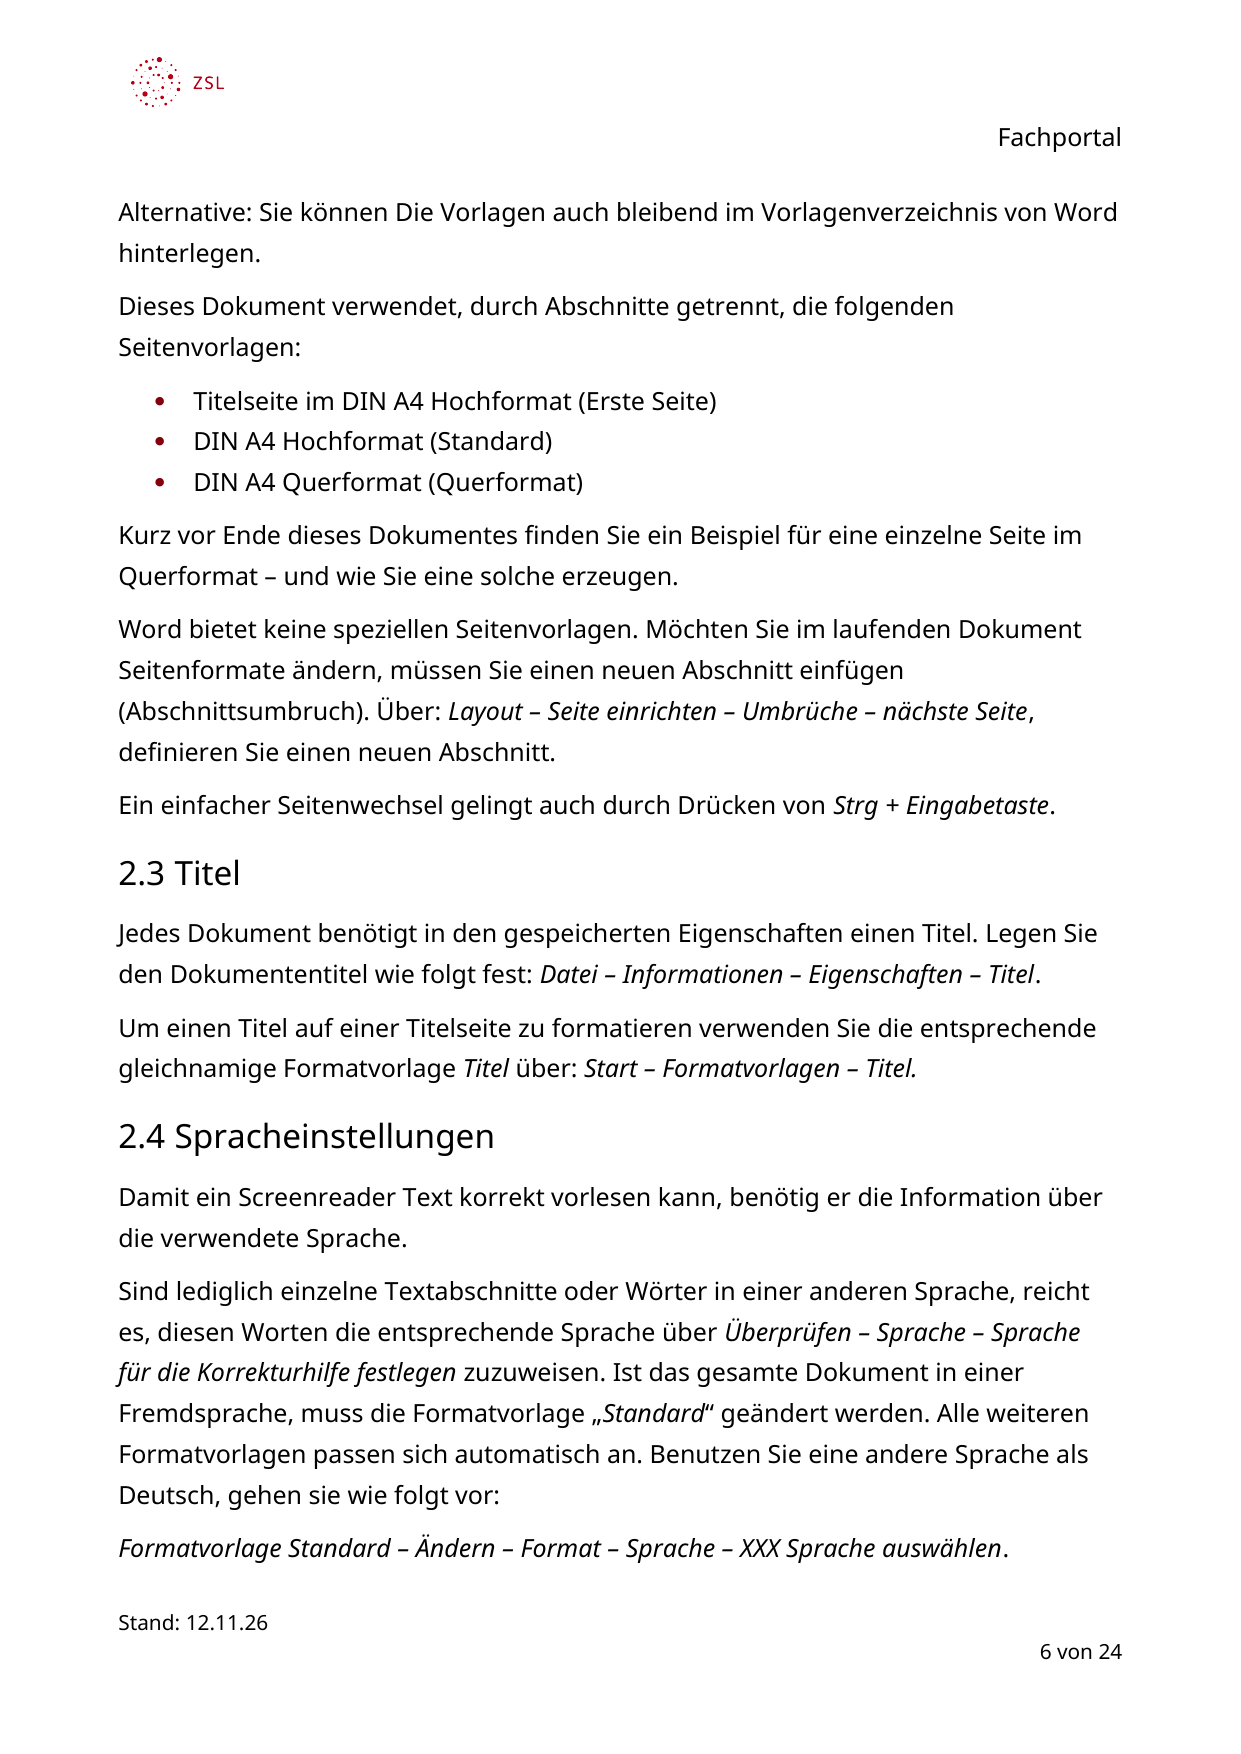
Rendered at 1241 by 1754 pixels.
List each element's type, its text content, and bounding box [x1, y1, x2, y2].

text Titelseite im DIN A4 Hochformat (Erste Seite) [155, 383, 1122, 417]
picture [118, 44, 237, 120]
subtitle Spracheinstellungen [118, 1112, 1122, 1158]
text Um einen Titel auf einer Titelseite zu formatieren verwenden Sie die entsprechende gleichnamige Formatvorlage Titel über: Start – Formatvorlagen – Titel. [118, 1010, 1122, 1085]
subtitle Titel [118, 849, 1122, 895]
text Word bietet keine speziellen Seitenvorlagen. Möchten Sie im laufenden Dokument Seitenformate ändern, müssen Sie einen neuen Abschnitt einfügen (Abschnittsumbruch). Über: Layout – Seite einrichten – Umbrüche – nächste Seite, definieren Sie einen neuen Abschnitt. [118, 612, 1122, 769]
text Alternative: Sie können Die Vorlagen auch bleibend im Vorlagenverzeichnis von Word hinterlegen. [118, 195, 1122, 270]
text Damit ein Screenreader Text korrekt vorlesen kann, benötig er die Information über die verwendete Sprache. [118, 1179, 1122, 1254]
text DIN A4 Querformat (Querformat) [155, 465, 1122, 499]
text Dieses Dokument verwendet, durch Abschnitte getrennt, die folgenden Seitenvorlagen: [118, 289, 1122, 364]
text Jedes Dokument benötigt in den gespeicherten Eigenschaften einen Titel. Legen Sie den Dokumententitel wie folgt fest: Datei – Informationen – Eigenschaften – Titel. [118, 916, 1122, 991]
text Sind lediglich einzelne Textabschnitte oder Wörter in einer anderen Sprache, reicht es, diesen Worten die entsprechende Sprache über Überprüfen – Sprache – Sprache für die Korrekturhilfe festlegen zuzuweisen. Ist das gesamte Dokument in einer Fremdsprache, muss die Formatvorlage „Standard“ geändert werden. Alle weiteren Formatvorlagen passen sich automatisch an. Benutzen Sie eine andere Sprache als Deutsch, gehen sie wie folgt vor: [118, 1273, 1122, 1512]
text Formatvorlage Standard – Ändern – Format – Sprache – XXX Sprache auswählen. [118, 1531, 1122, 1565]
text Ein einfacher Seitenwechsel gelingt auch durch Drücken von Strg + Eingabetaste. [118, 788, 1122, 822]
text DIN A4 Hochformat (Standard) [155, 424, 1122, 458]
text Kurz vor Ende dieses Dokumentes finden Sie ein Beispiel für eine einzelne Seite im Querformat – und wie Sie eine solche erzeugen. [118, 518, 1122, 593]
